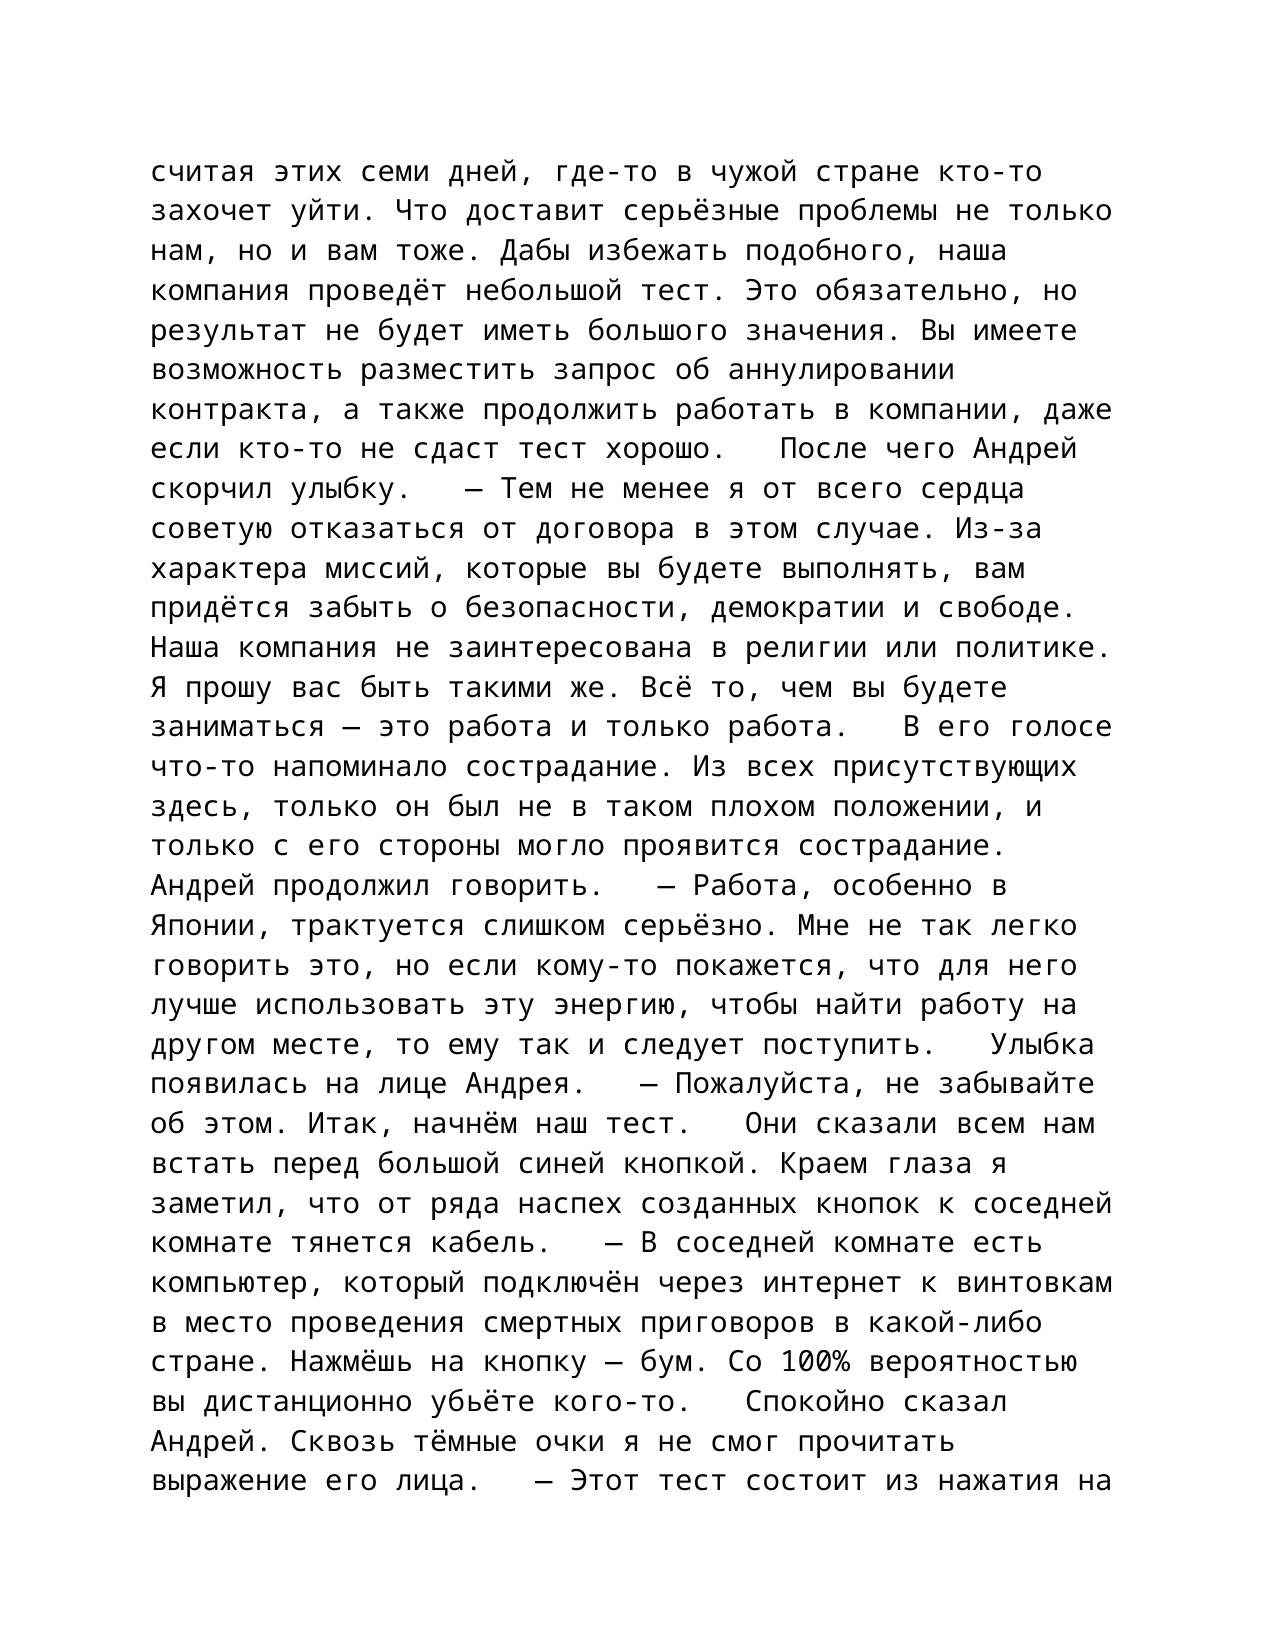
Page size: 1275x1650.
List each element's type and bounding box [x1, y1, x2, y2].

text [150, 150, 1125, 1499]
